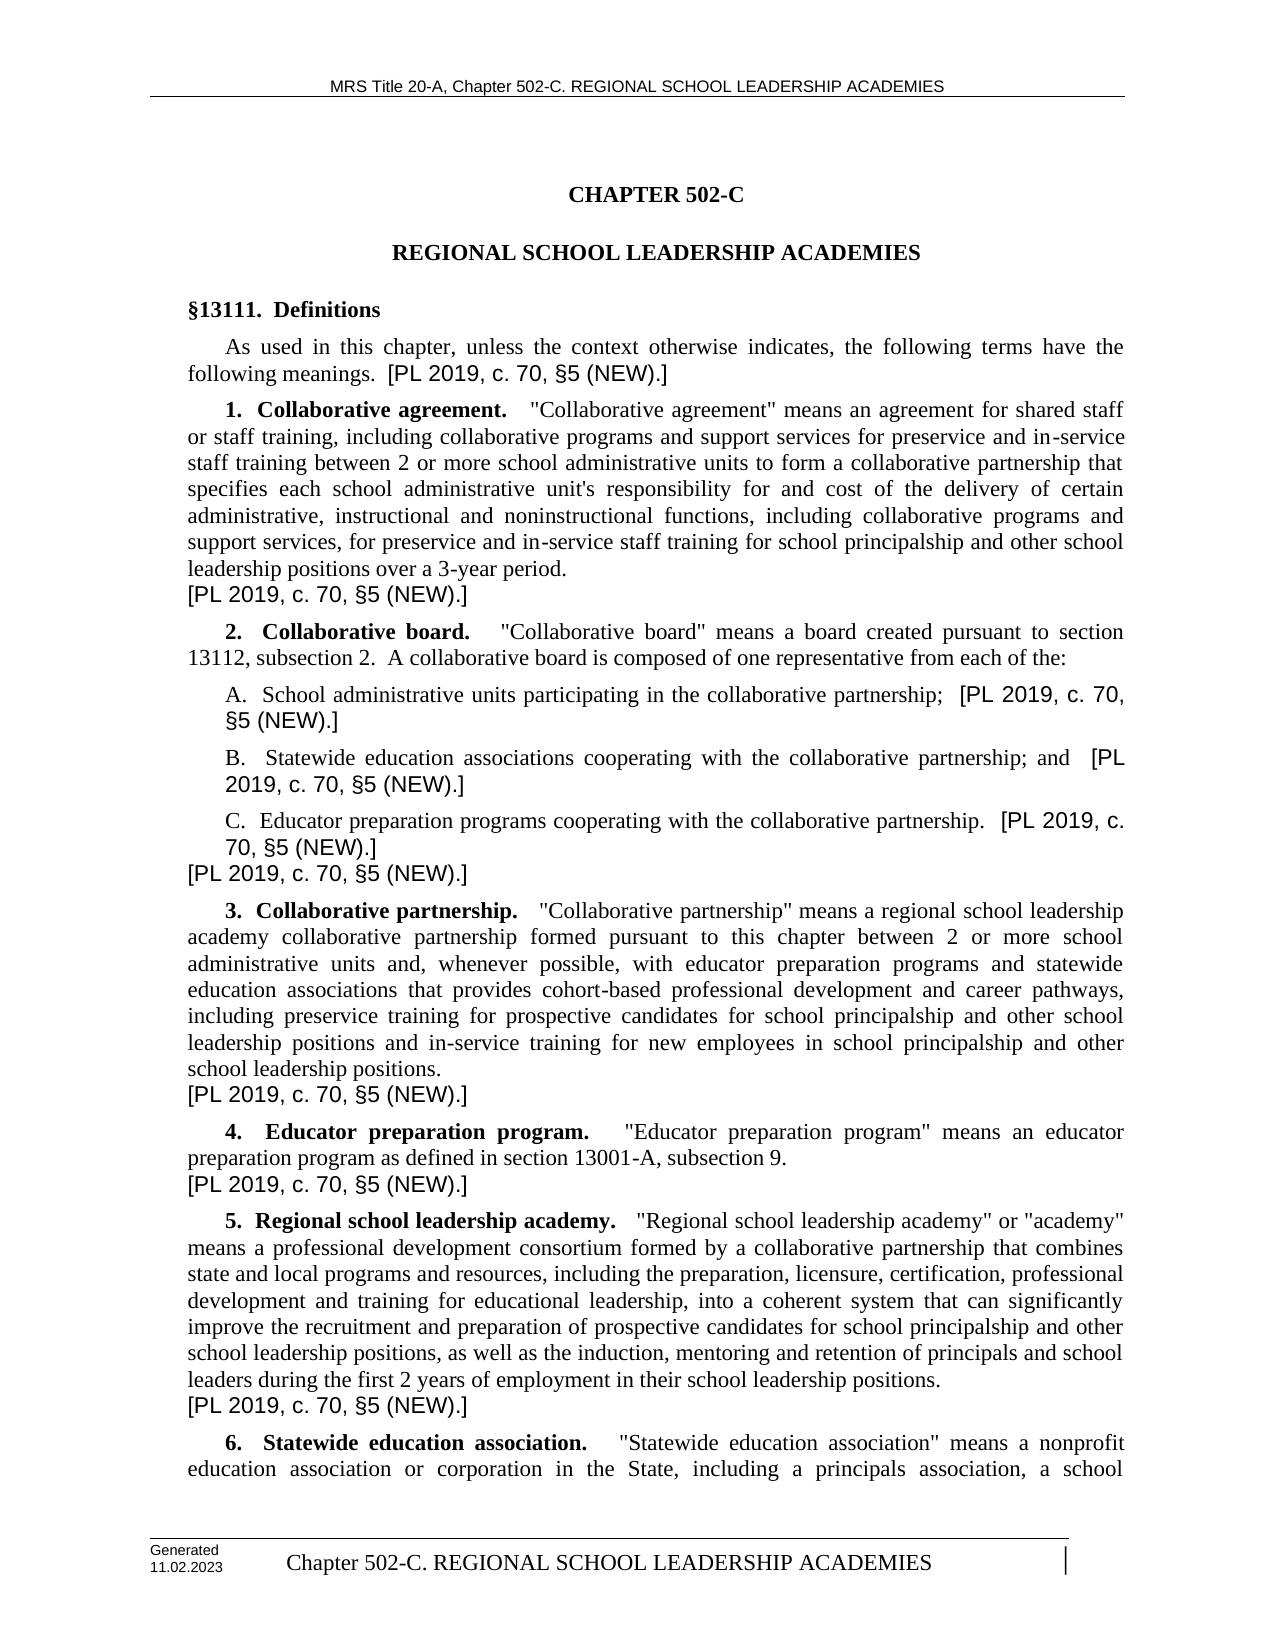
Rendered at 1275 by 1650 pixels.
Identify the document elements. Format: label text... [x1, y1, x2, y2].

text [PL 2019, c. 70, §5 (NEW).] [187, 1081, 1125, 1108]
text CHAPTER 502-C [187, 181, 1125, 208]
text [PL 2019, c. 70, §5 (NEW).] [187, 860, 1125, 886]
text [PL 2019, c. 70, §5 (NEW).] [187, 1392, 1125, 1418]
text [PL 2019, c. 70, §5 (NEW).] [187, 1171, 1125, 1197]
text 3. Collaborative partnership. "Collaborative partnership" means a regional school leadership academy collaborative partnership formed pursuant to this chapter between 2 or more school administrative units and, whenever possible, with educator preparation programs and statewide education associations that provides cohort‑based professional development and career pathways, including preservice training for prospective candidates for school principalship and other school leadership positions and in‑service training for new employees in school principalship and other school leadership positions. [187, 897, 1125, 1081]
text 5. Regional school leadership academy. "Regional school leadership academy" or "academy" means a professional development consortium formed by a collaborative partnership that combines state and local programs and resources, including the preparation, licensure, certification, professional development and training for educational leadership, into a coherent system that can significantly improve the recruitment and preparation of prospective candidates for school principalship and other school leadership positions, as well as the induction, mentoring and retention of principals and school leaders during the first 2 years of employment in their school leadership positions. [187, 1208, 1125, 1392]
text 4. Educator preparation program. "Educator preparation program" means an educator preparation program as defined in section 13001‑A, subsection 9. [187, 1118, 1125, 1171]
text As used in this chapter, unless the context otherwise indicates, the following terms have the following meanings. [PL 2019, c. 70, §5 (NEW).] [187, 333, 1125, 386]
text 1. Collaborative agreement. "Collaborative agreement" means an agreement for shared staff or staff training, including collaborative programs and support services for preservice and in‑service staff training between 2 or more school administrative units to form a collaborative partnership that specifies each school administrative unit's responsibility for and cost of the delivery of certain administrative, instructional and noninstructional functions, including collaborative programs and support services, for preservice and in‑service staff training for school principalship and other school leadership positions over a 3‑year period. [187, 396, 1125, 581]
text §13111. Definitions [187, 296, 1125, 323]
text [PL 2019, c. 70, §5 (NEW).] [187, 581, 1125, 607]
text A. School administrative units participating in the collaborative partnership; [PL 2019, c. 70, §5 (NEW).] [225, 681, 1125, 734]
text REGIONAL SCHOOL LEADERSHIP ACADEMIES [187, 239, 1125, 265]
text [187, 1429, 1125, 1482]
text C. Educator preparation programs cooperating with the collaborative partnership. [PL 2019, c. 70, §5 (NEW).] [225, 807, 1125, 860]
text B. Statewide education associations cooperating with the collaborative partnership; and [PL 2019, c. 70, §5 (NEW).] [225, 744, 1125, 797]
text 2. Collaborative board. "Collaborative board" means a board created pursuant to section 13112, subsection 2. A collaborative board is composed of one representative from each of the: [187, 618, 1125, 670]
